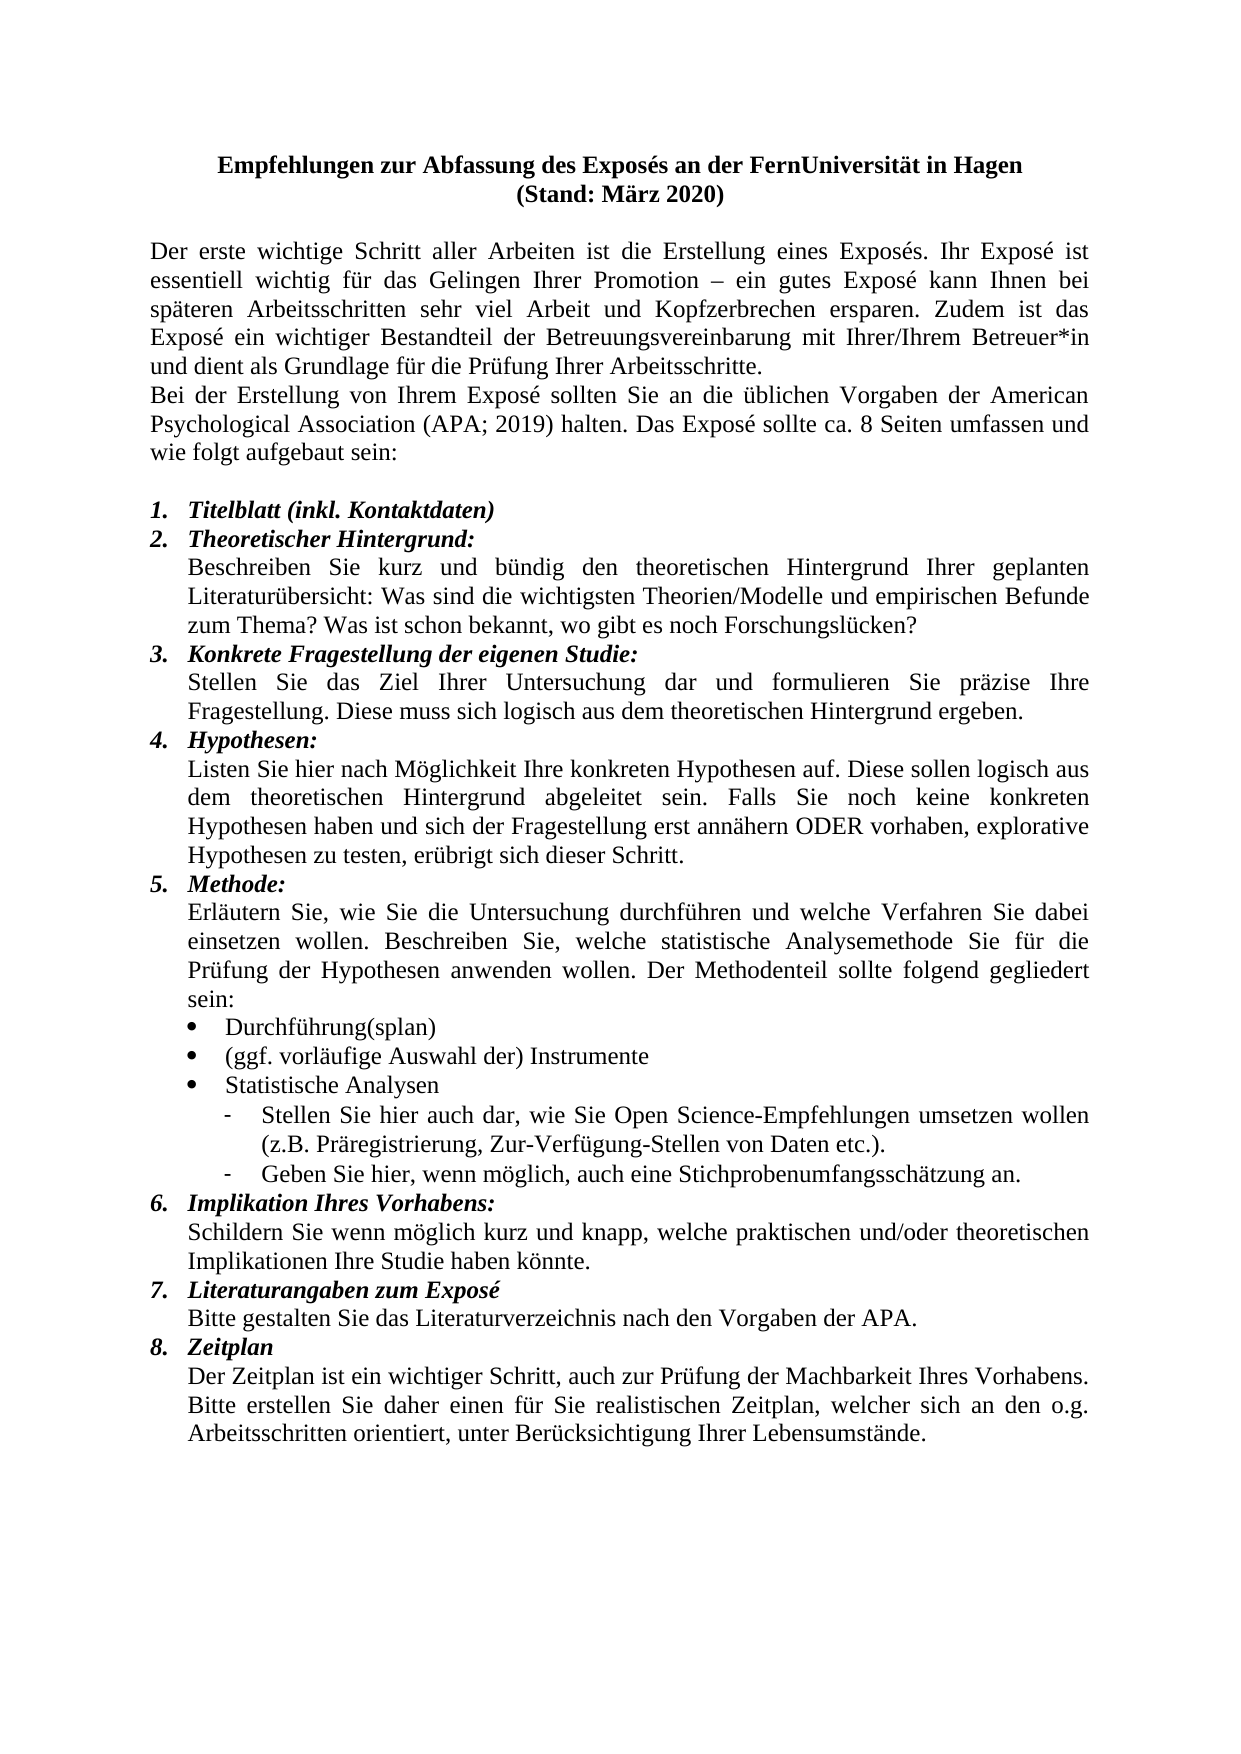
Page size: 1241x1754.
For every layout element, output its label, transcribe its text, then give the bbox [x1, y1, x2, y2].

list Methode: [150, 869, 1090, 897]
list Durchführung(splan) [187, 1012, 1090, 1041]
list Bitte gestalten Sie das Literaturverzeichnis nach den Vorgaben der APA. [187, 1303, 1090, 1332]
text Bei der Erstellung von Ihrem Exposé sollten Sie an die üblichen Vorgaben der American Psychological Association (APA; 2019) halten. Das Exposé sollte ca. 8 Seiten umfassen und wie folgt aufgebaut sein: [150, 380, 1090, 466]
list Titelblatt (inkl. Kontaktdaten) [150, 495, 1090, 524]
list Stellen Sie hier auch dar, wie Sie Open Science-Empfehlungen umsetzen wollen (z.B. Präregistrierung, Zur-Verfügung-Stellen von Daten etc.). [224, 1099, 1090, 1158]
text Empfehlungen zur Abfassung des Exposés an der FernUniversität in Hagen [150, 150, 1090, 179]
text (Stand: März 2020) [150, 179, 1090, 207]
list Schildern Sie wenn möglich kurz und knapp, welche praktischen und/oder theoretischen Implikationen Ihre Studie haben könnte. [187, 1217, 1090, 1275]
list Literaturangaben zum Exposé [150, 1275, 1090, 1303]
list Theoretischer Hintergrund: [150, 524, 1090, 552]
list Der Zeitplan ist ein wichtiger Schritt, auch zur Prüfung der Machbarkeit Ihres Vorhabens. Bitte erstellen Sie daher einen für Sie realistischen Zeitplan, welcher sich an den o.g. Arbeitsschritten orientiert, unter Berücksichtigung Ihrer Lebensumstände. [187, 1361, 1090, 1447]
list Zeitplan [150, 1332, 1090, 1361]
list Implikation Ihres Vorhabens: [150, 1188, 1090, 1217]
list Erläutern Sie, wie Sie die Untersuchung durchführen und welche Verfahren Sie dabei einsetzen wollen. Beschreiben Sie, welche statistische Analysemethode Sie für die Prüfung der Hypothesen anwenden wollen. Der Methodenteil sollte folgend gegliedert sein: [187, 897, 1090, 1012]
list (ggf. vorläufige Auswahl der) Instrumente [187, 1041, 1090, 1070]
text Der erste wichtige Schritt aller Arbeiten ist die Erstellung eines Exposés. Ihr Exposé ist essentiell wichtig für das Gelingen Ihrer Promotion – ein gutes Exposé kann Ihnen bei späteren Arbeitsschritten sehr viel Arbeit und Kopfzerbrechen ersparen. Zudem ist das Exposé ein wichtiger Bestandteil der Betreuungsvereinbarung mit Ihrer/Ihrem Betreuer*in und dient als Grundlage für die Prüfung Ihrer Arbeitsschritte. [150, 236, 1090, 380]
list Listen Sie hier nach Möglichkeit Ihre konkreten Hypothesen auf. Diese sollen logisch aus dem theoretischen Hintergrund abgeleitet sein. Falls Sie noch keine konkreten Hypothesen haben und sich der Fragestellung erst annähern ODER vorhaben, explorative Hypothesen zu testen, erübrigt sich dieser Schritt. [187, 754, 1090, 869]
list Konkrete Fragestellung der eigenen Studie: [150, 639, 1090, 667]
list Hypothesen: [150, 725, 1090, 754]
list Statistische Analysen [187, 1070, 1090, 1099]
list Stellen Sie das Ziel Ihrer Untersuchung dar und formulieren Sie präzise Ihre Fragestellung. Diese muss sich logisch aus dem theoretischen Hintergrund ergeben. [187, 667, 1090, 725]
list Beschreiben Sie kurz und bündig den theoretischen Hintergrund Ihrer geplanten Literaturübersicht: Was sind die wichtigsten Theorien/Modelle und empirischen Befunde zum Thema? Was ist schon bekannt, wo gibt es noch Forschungslücken? [187, 552, 1090, 639]
list Geben Sie hier, wenn möglich, auch eine Stichprobenumfangsschätzung an. [224, 1158, 1090, 1188]
